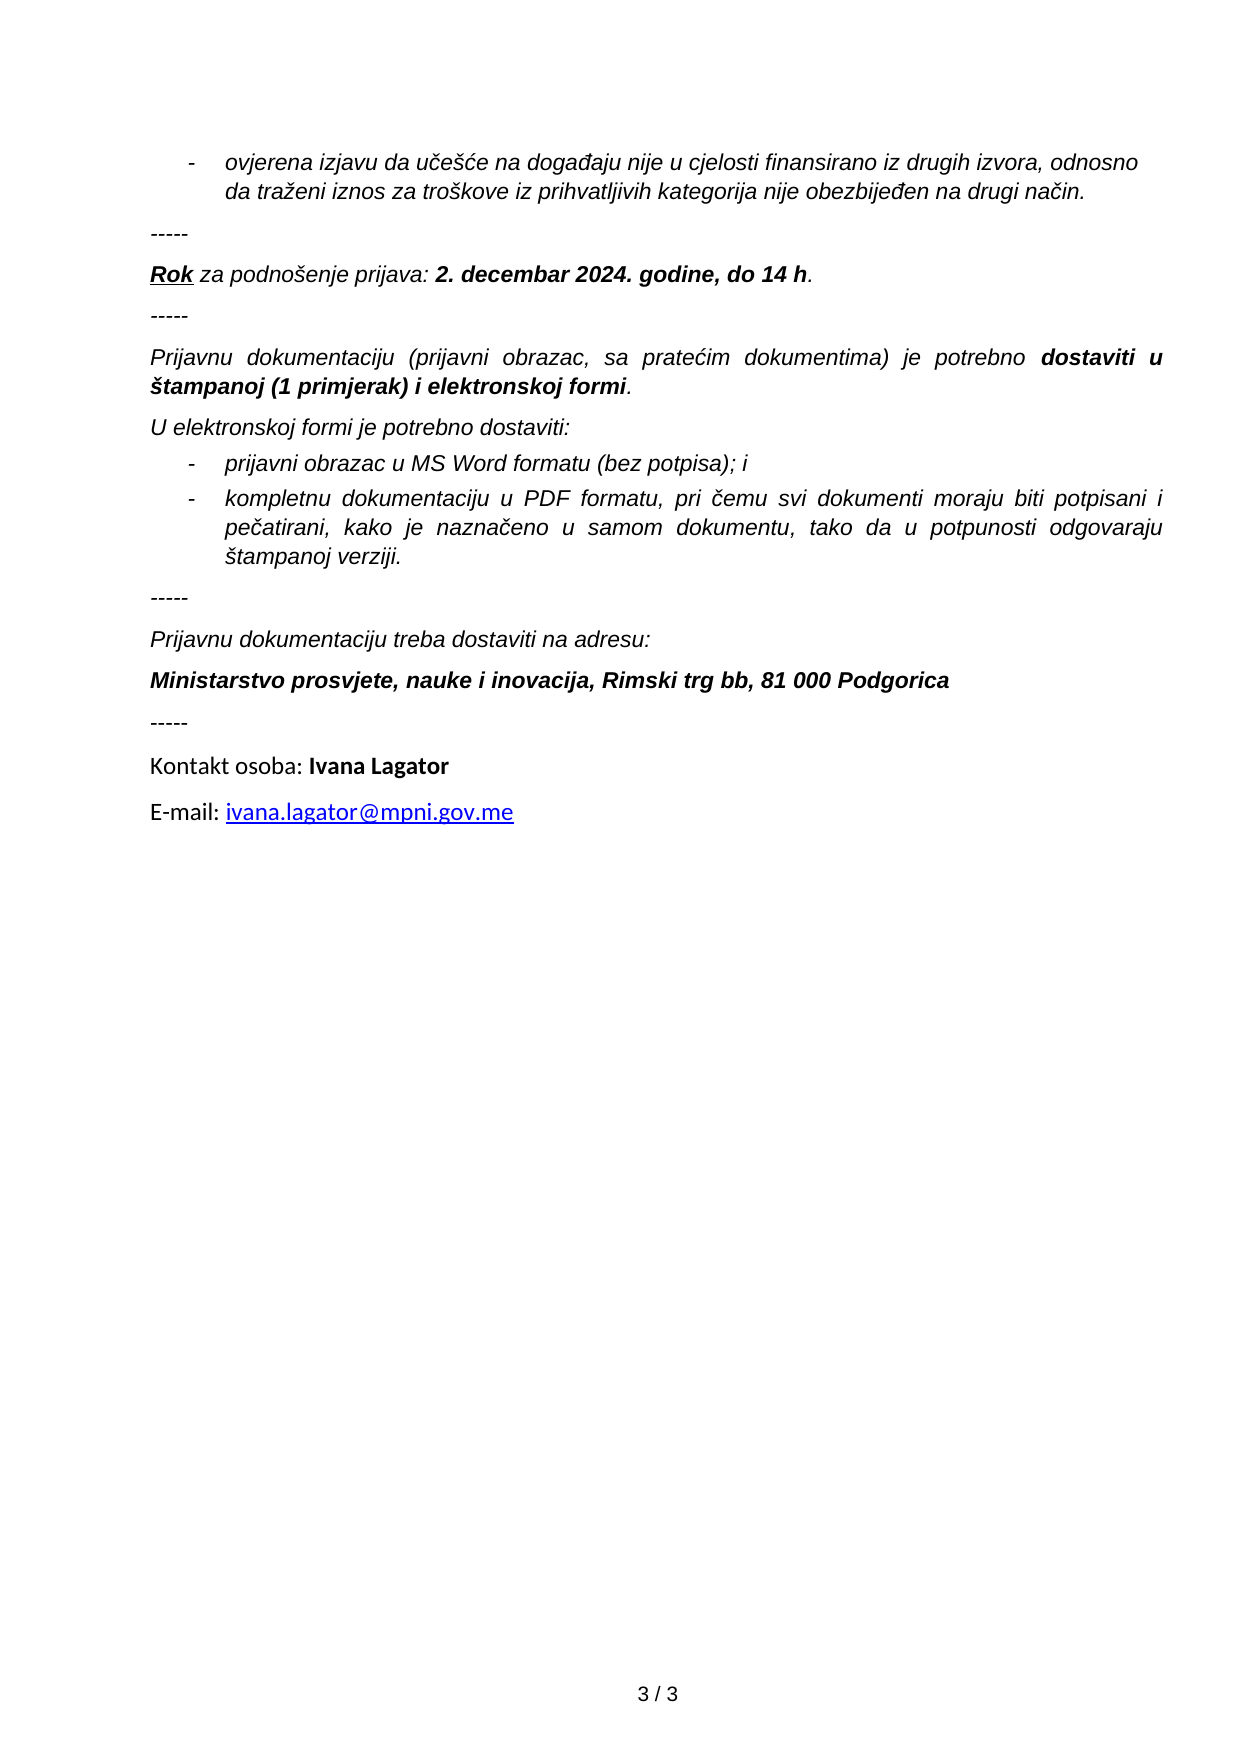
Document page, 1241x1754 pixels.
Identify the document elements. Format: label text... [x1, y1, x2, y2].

text Prijavnu dokumentaciju (prijavni obrazac, sa pratećim dokumentima) je potrebno dostaviti u štampanoj (1 primjerak) i elektronskoj formi. [150, 344, 1165, 399]
text U elektronskoj formi je potrebno dostaviti: [150, 414, 1165, 441]
text E-mail: ivana.lagator@mpni.gov.me [150, 796, 1165, 826]
text ----- [150, 584, 1165, 610]
text ----- [150, 302, 1165, 329]
text Ministarstvo prosvjete, nauke i inovacija, Rimski trg bb, 81 000 Podgorica [150, 667, 1165, 693]
text ----- [150, 219, 1165, 246]
text Rok za podnošenje prijava: 2. decembar 2024. godine, do 14 h. [150, 261, 1165, 287]
list kompletnu dokumentaciju u PDF formatu, pri čemu svi dokumenti moraju biti potpisani i pečatirani, kako je naznačeno u samom dokumentu, tako da u potpunosti odgovaraju štampanoj verziji. [187, 485, 1165, 569]
text Kontakt osoba: Ivana Lagator [150, 750, 1165, 780]
text ----- [150, 708, 1165, 735]
text Prijavnu dokumentaciju treba dostaviti na adresu: [150, 626, 1165, 652]
list ovjerena izjavu da učešće na događaju nije u cjelosti finansirano iz drugih izvora, odnosno da traženi iznos za troškove iz prihvatljivih kategorija nije obezbijeđen na drugi način. [187, 149, 1165, 204]
list prijavni obrazac u MS Word formatu (bez potpisa); i [187, 449, 1165, 476]
